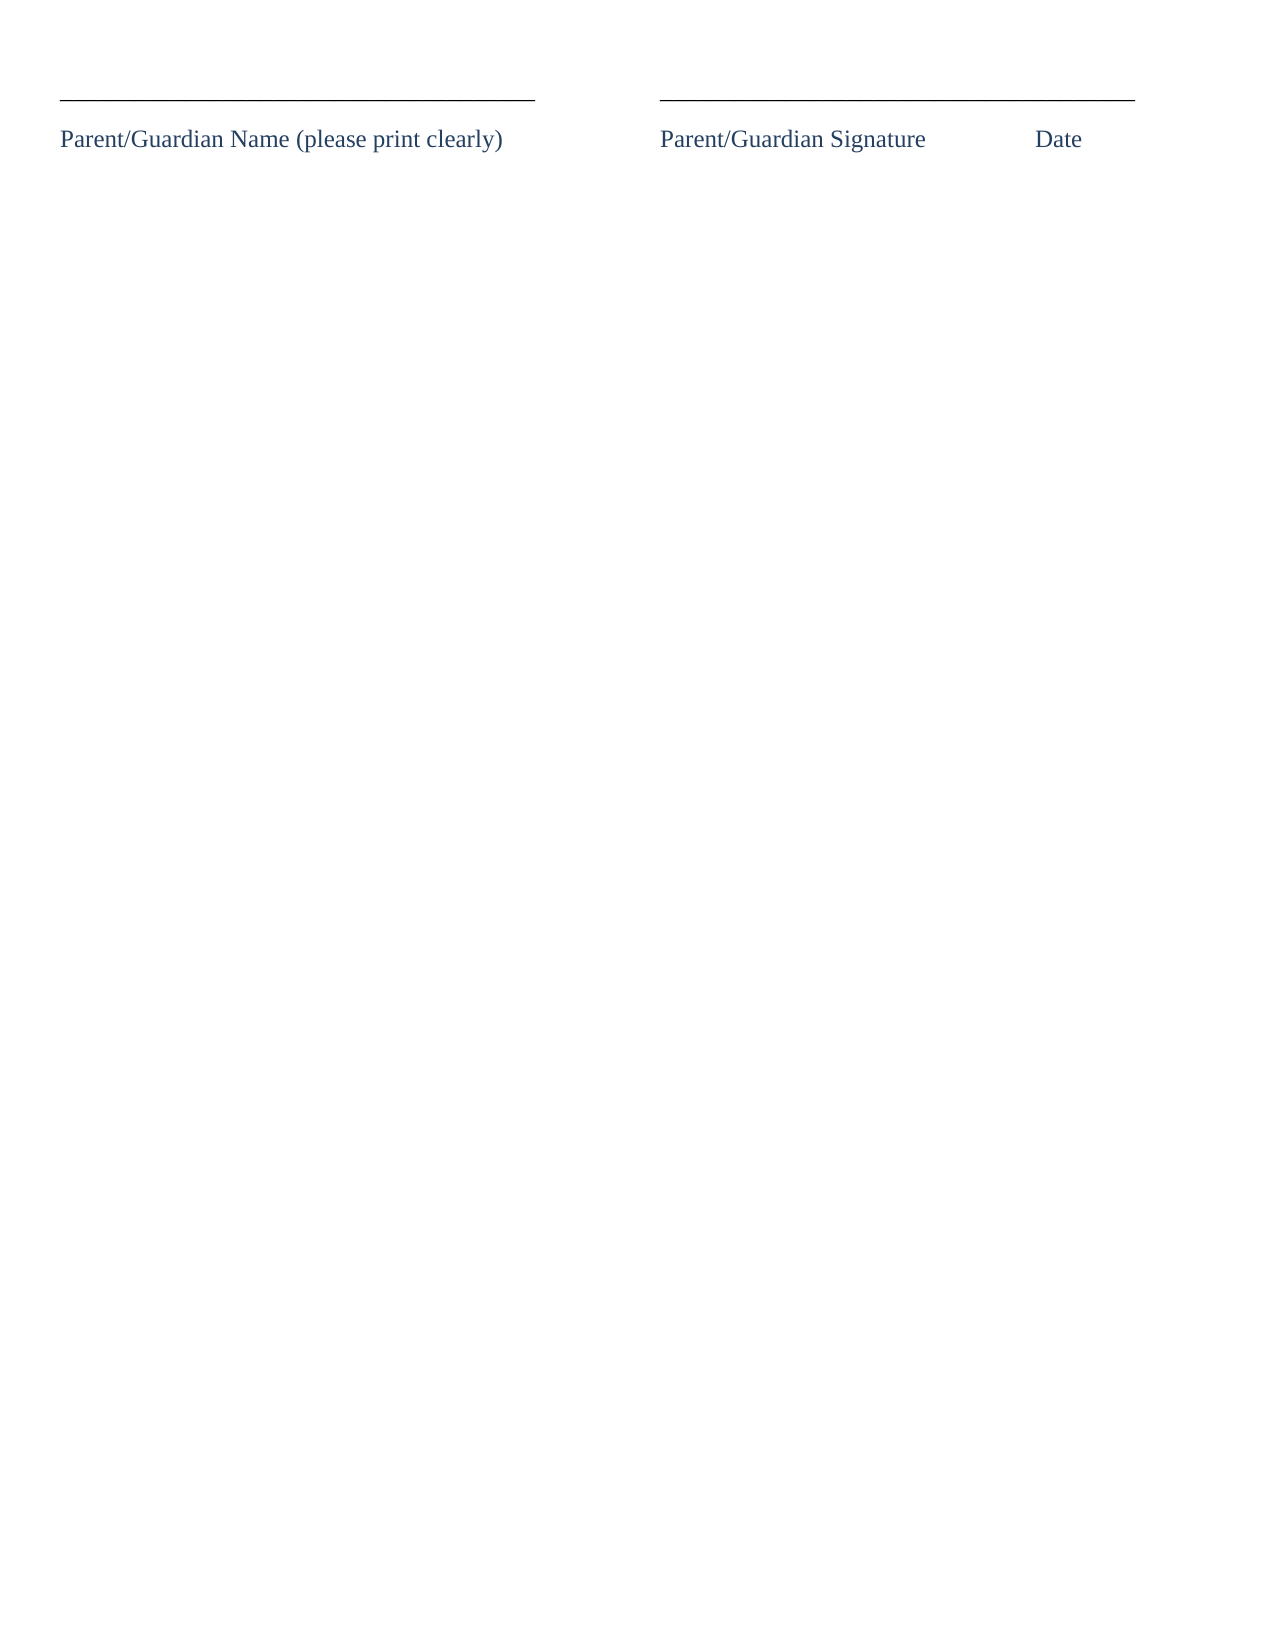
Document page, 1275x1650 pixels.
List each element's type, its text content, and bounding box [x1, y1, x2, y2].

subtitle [60, 124, 1215, 153]
text ______________________________________ ______________________________________ [60, 75, 1215, 104]
